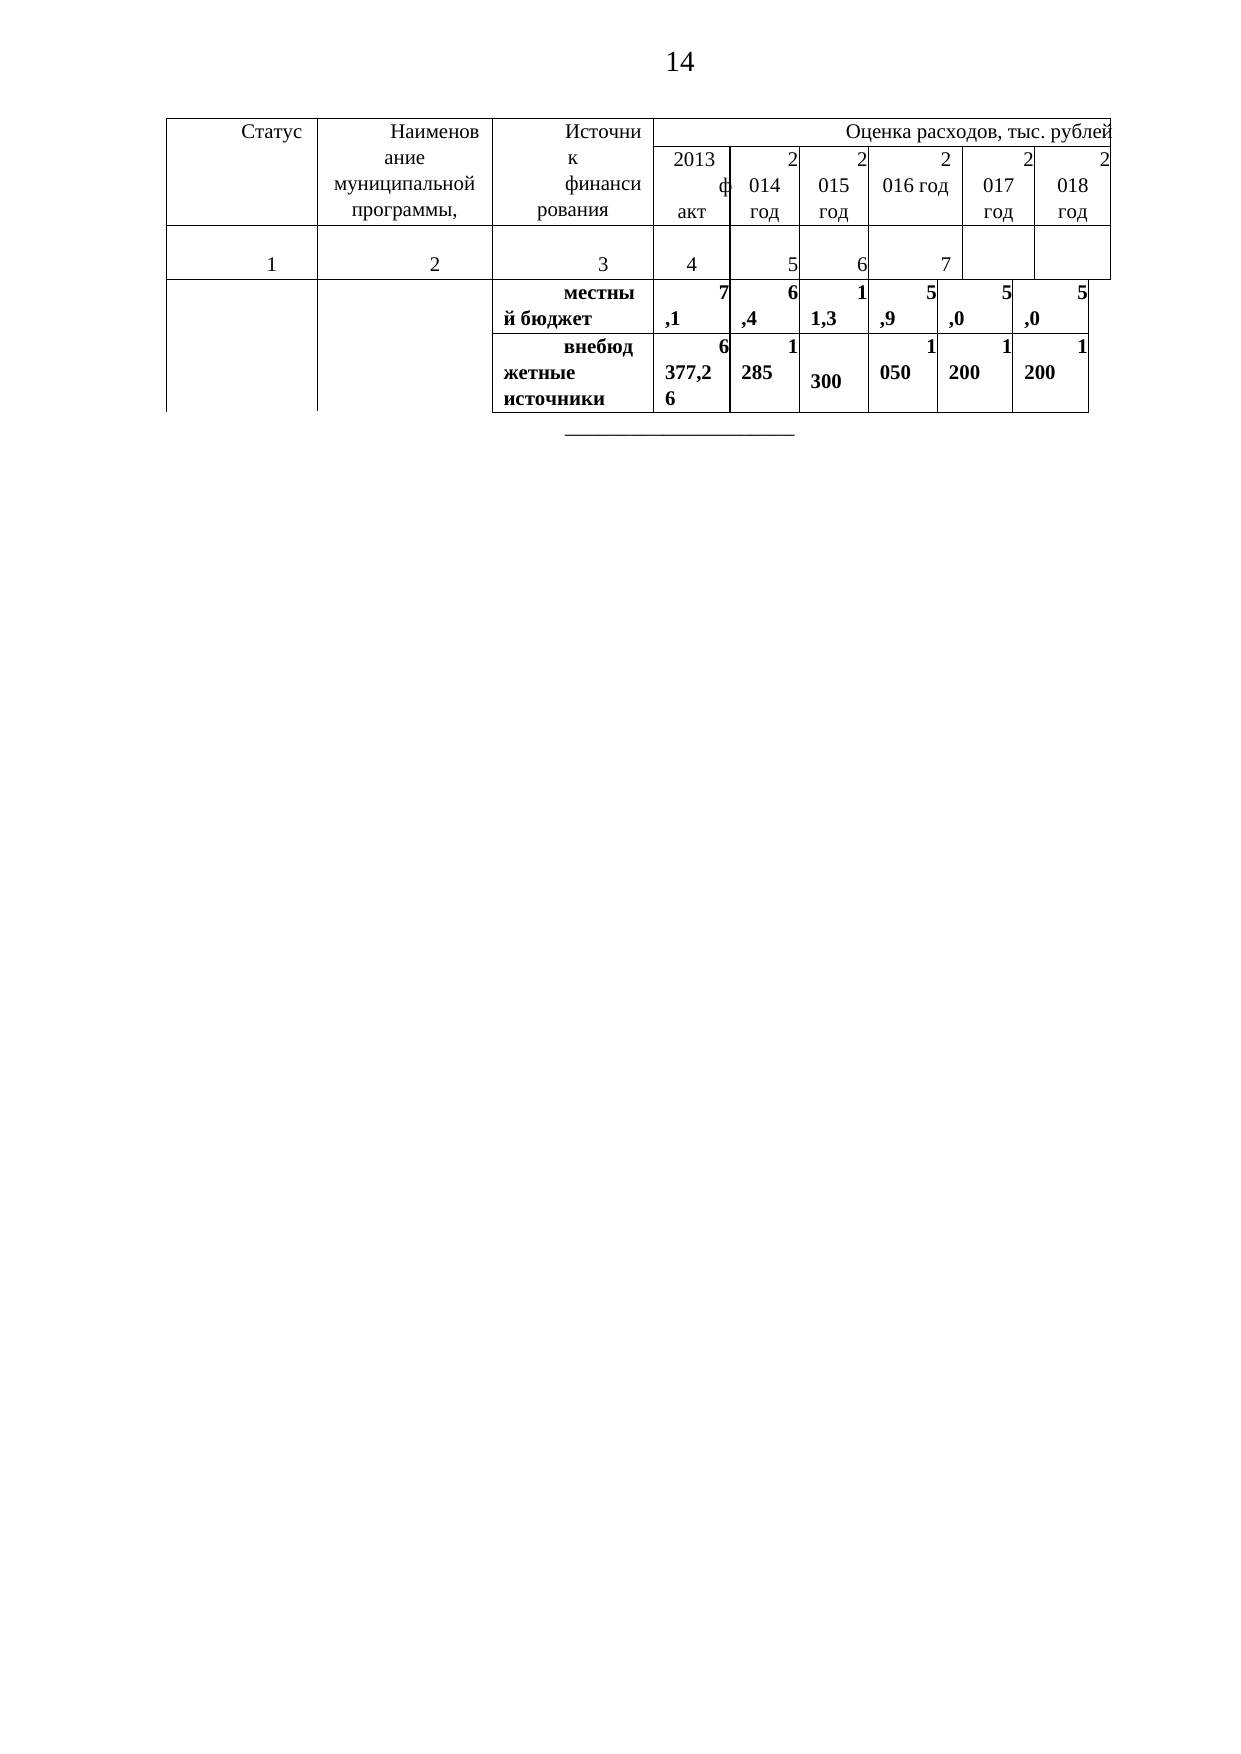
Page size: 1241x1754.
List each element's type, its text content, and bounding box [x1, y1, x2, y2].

table_cell 1285 [731, 334, 799, 412]
text _____________________ [177, 413, 1122, 438]
table_cell 2014 год [731, 147, 799, 225]
table_cell 1 [167, 226, 317, 279]
table_cell 5 [731, 226, 799, 279]
table_cell 6,4 [731, 280, 799, 333]
table_header Наименование муниципальной программы, подпрограммы, районной целевой программы, ведомственной целевой программы, отдельного мероприятия [318, 119, 492, 225]
table_cell 2017 год [963, 147, 1034, 225]
table_cell 3 [493, 226, 653, 279]
table_header Источник финансирования [493, 119, 653, 225]
table_cell 7 [869, 226, 962, 279]
table_cell 5,9 [869, 280, 937, 333]
table_cell 5,0 [938, 280, 1012, 333]
table_cell 7,1 [654, 280, 729, 333]
table_cell 1050 [869, 334, 937, 412]
table_cell местный бюджет [493, 280, 653, 333]
table_cell 2018 год [1035, 147, 1110, 225]
table_cell 1200 [938, 334, 1012, 412]
table_cell 6377,26 [654, 334, 729, 412]
table_cell 2016 год [869, 147, 962, 225]
table_cell 2013 факт [654, 147, 729, 225]
table_cell 2 [318, 226, 492, 279]
table_cell 300 [800, 334, 868, 412]
table_cell 4 [654, 226, 729, 279]
table_header Статус [167, 119, 317, 225]
table_cell 5,0 [1013, 280, 1088, 333]
table_cell 6 [800, 226, 868, 279]
table_cell внебюджетные источники [493, 334, 653, 412]
table_cell 1200 [1013, 334, 1088, 412]
table_cell 2015 год [800, 147, 868, 225]
table_header Оценка расходов, тыс. рублей [654, 119, 1110, 146]
table_cell [1035, 226, 1110, 279]
table_cell 11,3 [800, 280, 868, 333]
table_cell [963, 226, 1034, 279]
